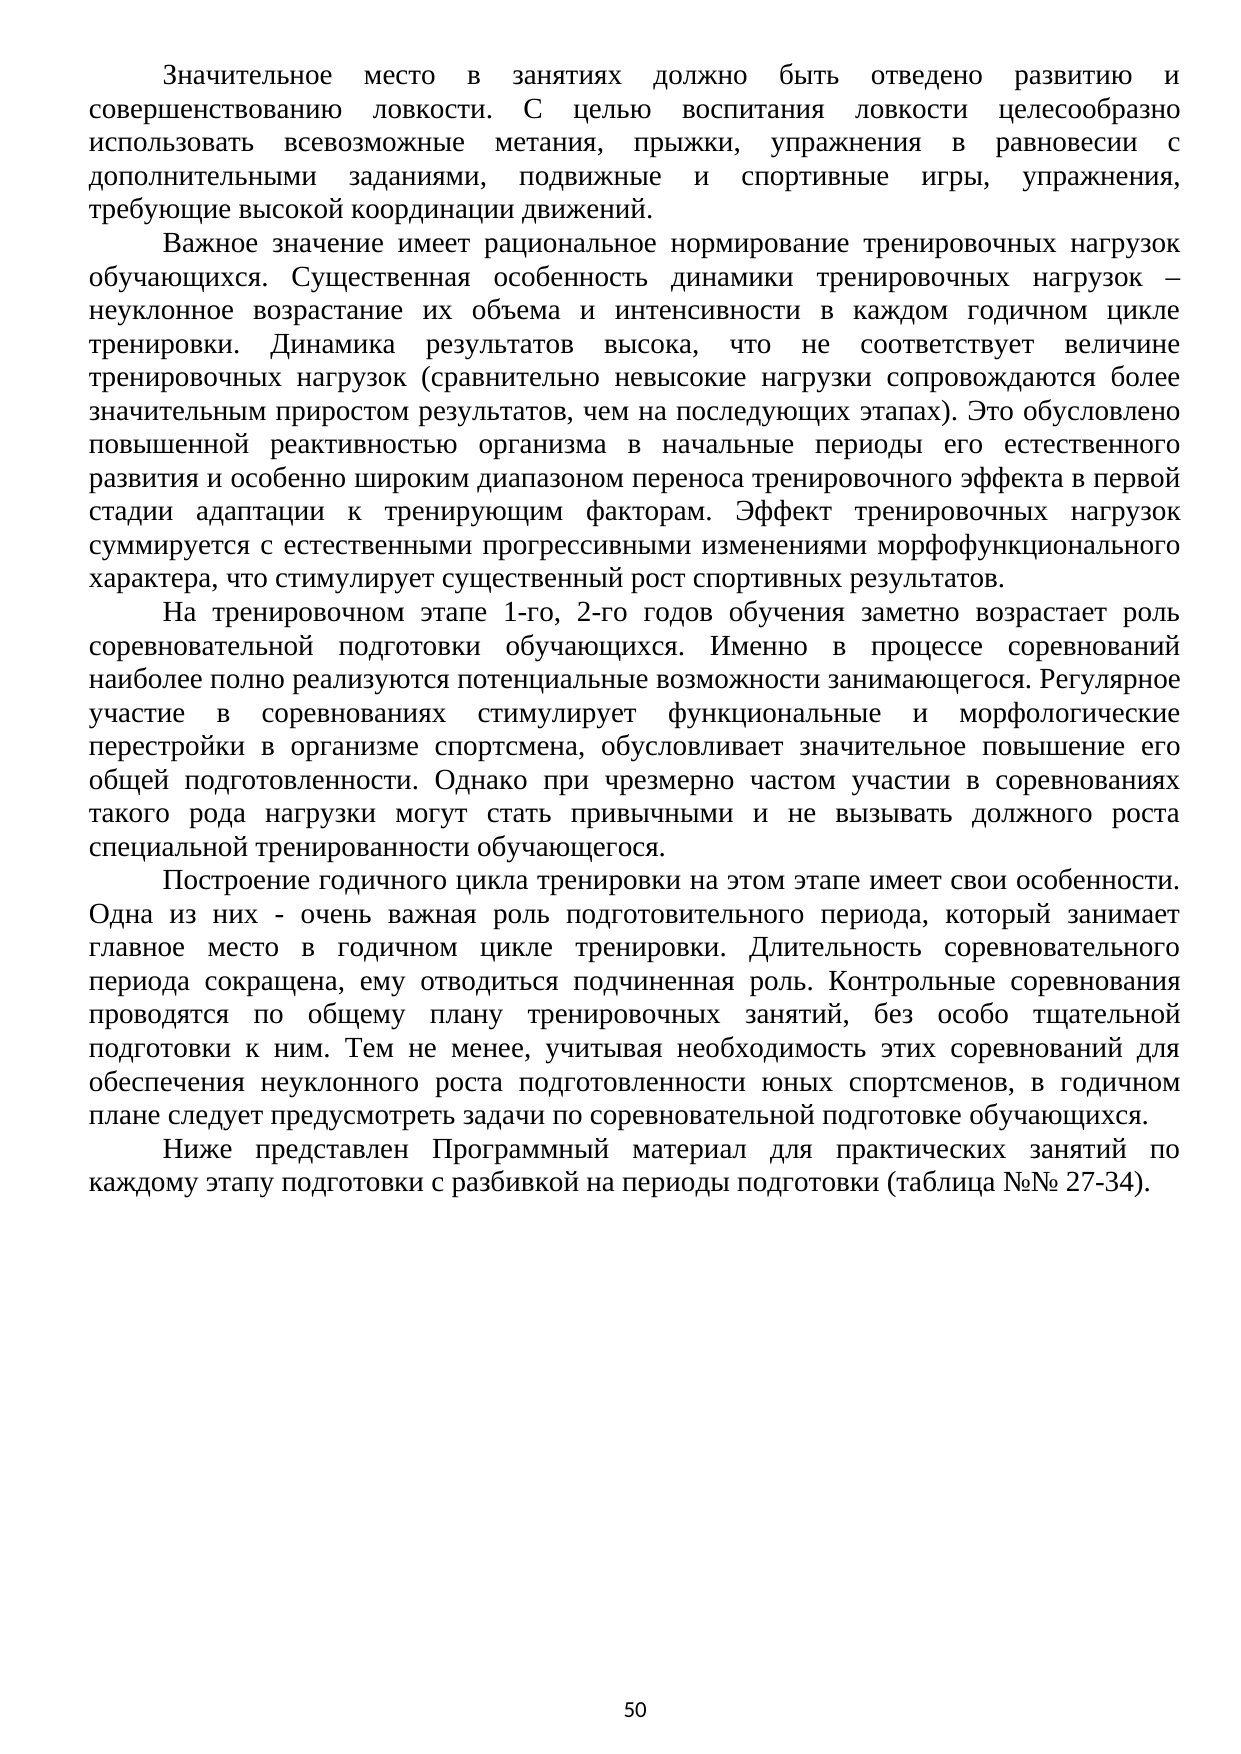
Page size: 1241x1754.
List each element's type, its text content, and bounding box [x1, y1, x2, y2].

text Построение годичного цикла тренировки на этом этапе имеет свои особенности. Одна из них - очень важная роль подготовительного периода, который занимает главное место в годичном цикле тренировки. Длительность соревновательного периода сокращена, ему отводиться подчиненная роль. Контрольные соревнования проводятся по общему плану тренировочных занятий, без особо тщательной подготовки к ним. Тем не менее, учитывая необходимость этих соревнований для обеспечения неуклонного роста подготовленности юных спортсменов, в годичном плане следует предусмотреть задачи по соревновательной подготовке обучающихся. [89, 862, 1181, 1131]
text Важное значение имеет рациональное нормирование тренировочных нагрузок обучающихся. Существенная особенность динамики тренировочных нагрузок – неуклонное возрастание их объема и интенсивности в каждом годичном цикле тренировки. Динамика результатов высока, что не соответствует величине тренировочных нагрузок (сравнительно невысокие нагрузки сопровождаются более значительным приростом результатов, чем на последующих этапах). Это обусловлено повышенной реактивностью организма в начальные периоды его естественного развития и особенно широким диапазоном переноса тренировочного эффекта в первой стадии адаптации к тренирующим факторам. Эффект тренировочных нагрузок суммируется с естественными прогрессивными изменениями морфофункционального характера, что стимулирует существенный рост спортивных результатов. [89, 225, 1181, 594]
text Значительное место в занятиях должно быть отведено развитию и совершенствованию ловкости. С целью воспитания ловкости целесообразно использовать всевозможные метания, прыжки, упражнения в равновесии с дополнительными заданиями, подвижные и спортивные игры, упражнения, требующие высокой координации движений. [89, 57, 1181, 225]
text Ниже представлен Программный материал для практических занятий по каждому этапу подготовки с разбивкой на периоды подготовки (таблица №№ 27-34). [89, 1131, 1181, 1198]
text На тренировочном этапе 1-го, 2-го годов обучения заметно возрастает роль соревновательной подготовки обучающихся. Именно в процессе соревнований наиболее полно реализуются потенциальные возможности занимающегося. Регулярное участие в соревнованиях стимулирует функциональные и морфологические перестройки в организме спортсмена, обусловливает значительное повышение его общей подготовленности. Однако при чрезмерно частом участии в соревнованиях такого рода нагрузки могут стать привычными и не вызывать должного роста специальной тренированности обучающегося. [89, 594, 1181, 862]
